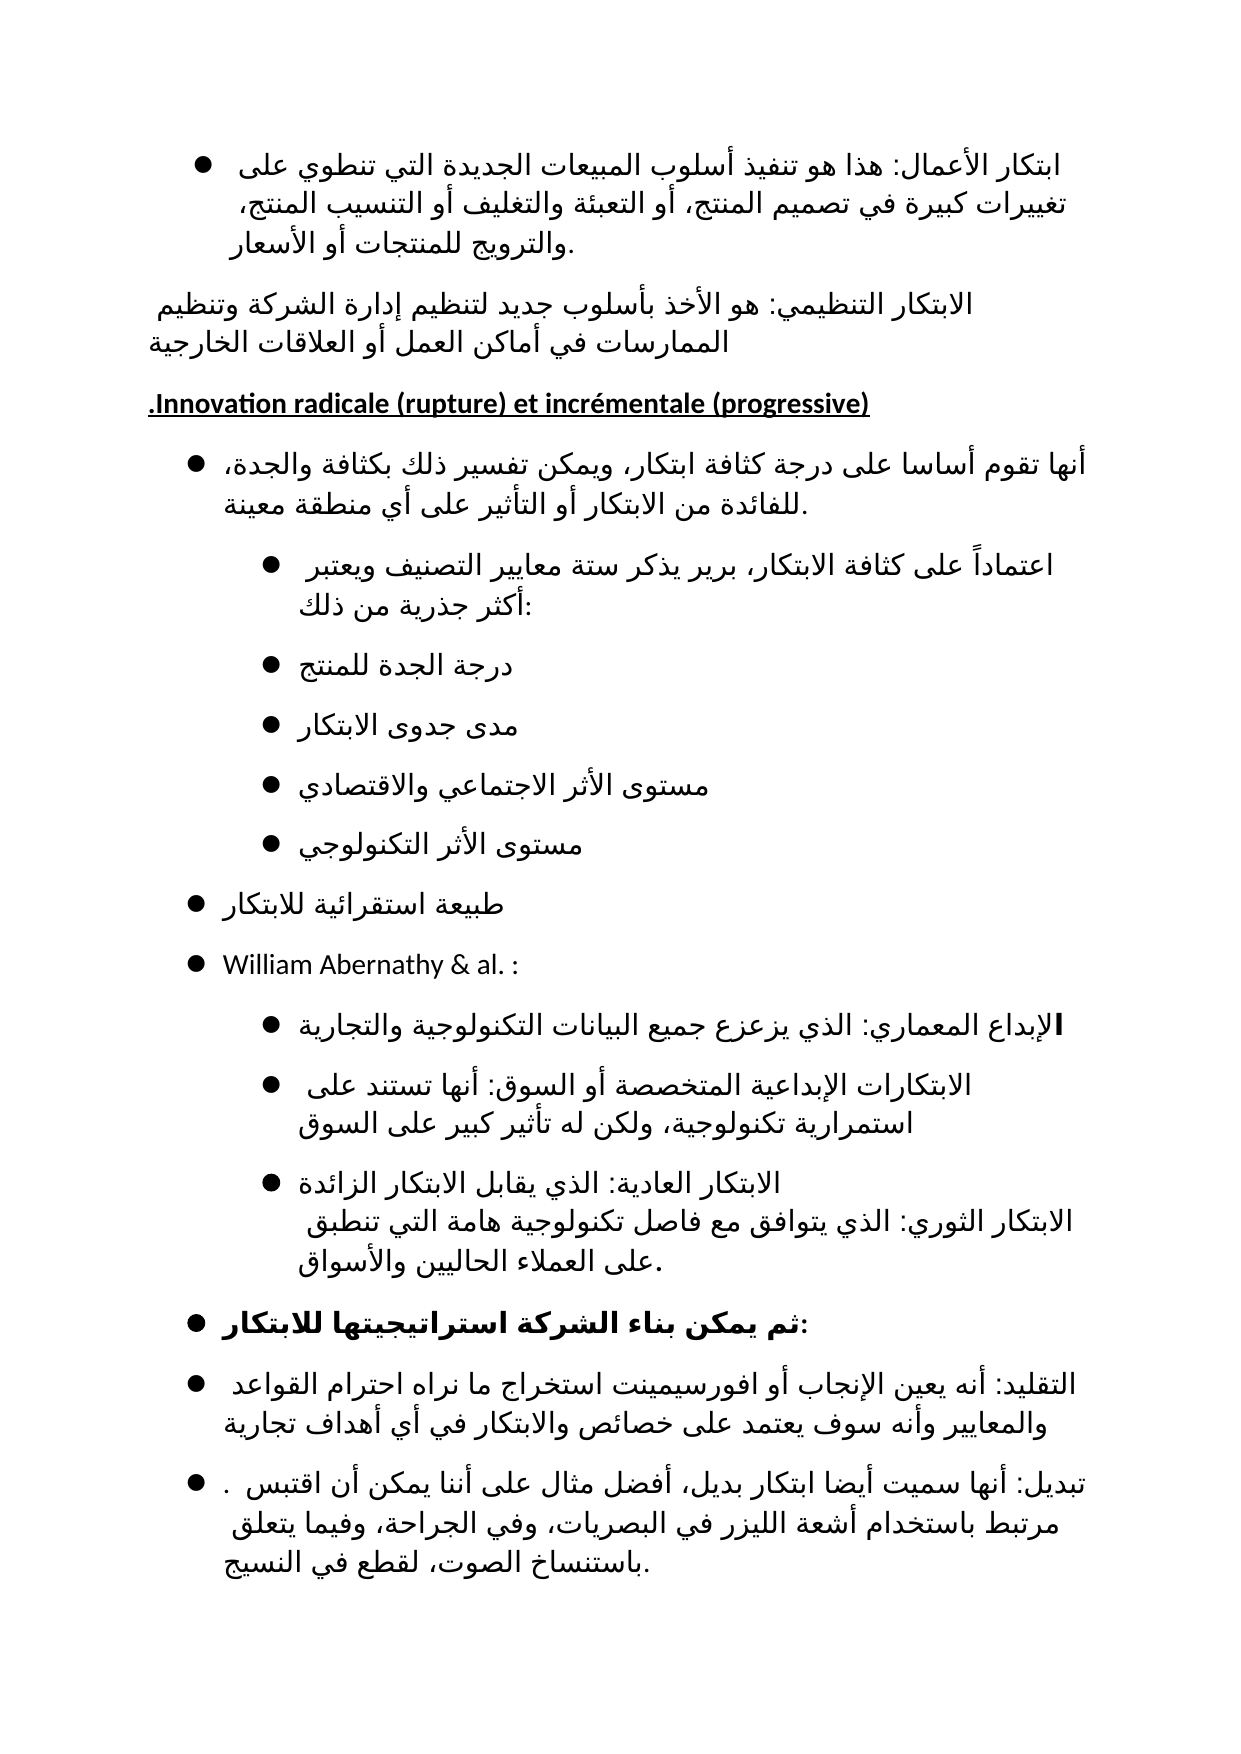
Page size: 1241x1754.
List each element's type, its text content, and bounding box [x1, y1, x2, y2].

list التقليد: أنه يعين الإنجاب أو افورسيمينت استخراج ما نراه احترام القواعد والمعايير وأنه سوف يعتمد على خصائص والابتكار في أي أهداف تجارية [185, 1367, 1093, 1439]
list الابتكار العادية: الذي يقابل الابتكار الزائدة الابتكار الثوري: الذي يتوافق مع فاصل تكنولوجية هامة التي تنطبق على العملاء الحاليين والأسواق. [260, 1166, 1093, 1279]
list مستوى الأثر التكنولوجي [260, 827, 1093, 861]
list أنها تقوم أساسا على درجة كثافة ابتكار، ويمكن تفسير ذلك بكثافة والجدة، للفائدة من الابتكار أو التأثير على أي منطقة معينة. [185, 447, 1093, 521]
list الابتكارات الإبداعية المتخصصة أو السوق: أنها تستند على استمرارية تكنولوجية، ولكن له تأثير كبير على السوق [260, 1068, 1093, 1140]
list درجة الجدة للمنتج [260, 648, 1093, 682]
text .Innovation radicale (rupture) et incrémentale (progressive) [148, 385, 1093, 421]
list الإبداع المعماري: الذي يزعزع جميع البيانات التكنولوجية والتجارية [260, 1008, 1093, 1042]
list ابتكار الأعمال: هذا هو تنفيذ أسلوب المبيعات الجديدة التي تنطوي على تغييرات كبيرة في تصميم المنتج، أو التعبئة والتغليف أو التنسيب المنتج، والترويج للمنتجات أو الأسعار. [192, 148, 1093, 261]
list William Abernathy & al. : [185, 946, 1093, 982]
list اعتماداً على كثافة الابتكار، برير يذكر ستة معايير التصنيف ويعتبر أكثر جذرية من ذلك: [260, 547, 1093, 622]
list . تبديل: أنها سميت أيضا ابتكار بديل، أفضل مثال على أننا يمكن أن اقتبس مرتبط باستخدام أشعة الليزر في البصريات، وفي الجراحة، وفيما يتعلق باستنساخ الصوت، لقطع في النسيج. [185, 1465, 1093, 1580]
list مدى جدوى الابتكار [260, 708, 1093, 742]
text الابتكار التنظيمي: هو الأخذ بأسلوب جديد لتنظيم إدارة الشركة وتنظيم الممارسات في أماكن العمل أو العلاقات الخارجية [148, 287, 1093, 359]
list طبيعة استقرائية للابتكار [185, 887, 1093, 920]
list ثم يمكن بناء الشركة استراتيجيتها للابتكار: [185, 1305, 1093, 1341]
list مستوى الأثر الاجتماعي والاقتصادي [260, 767, 1093, 801]
